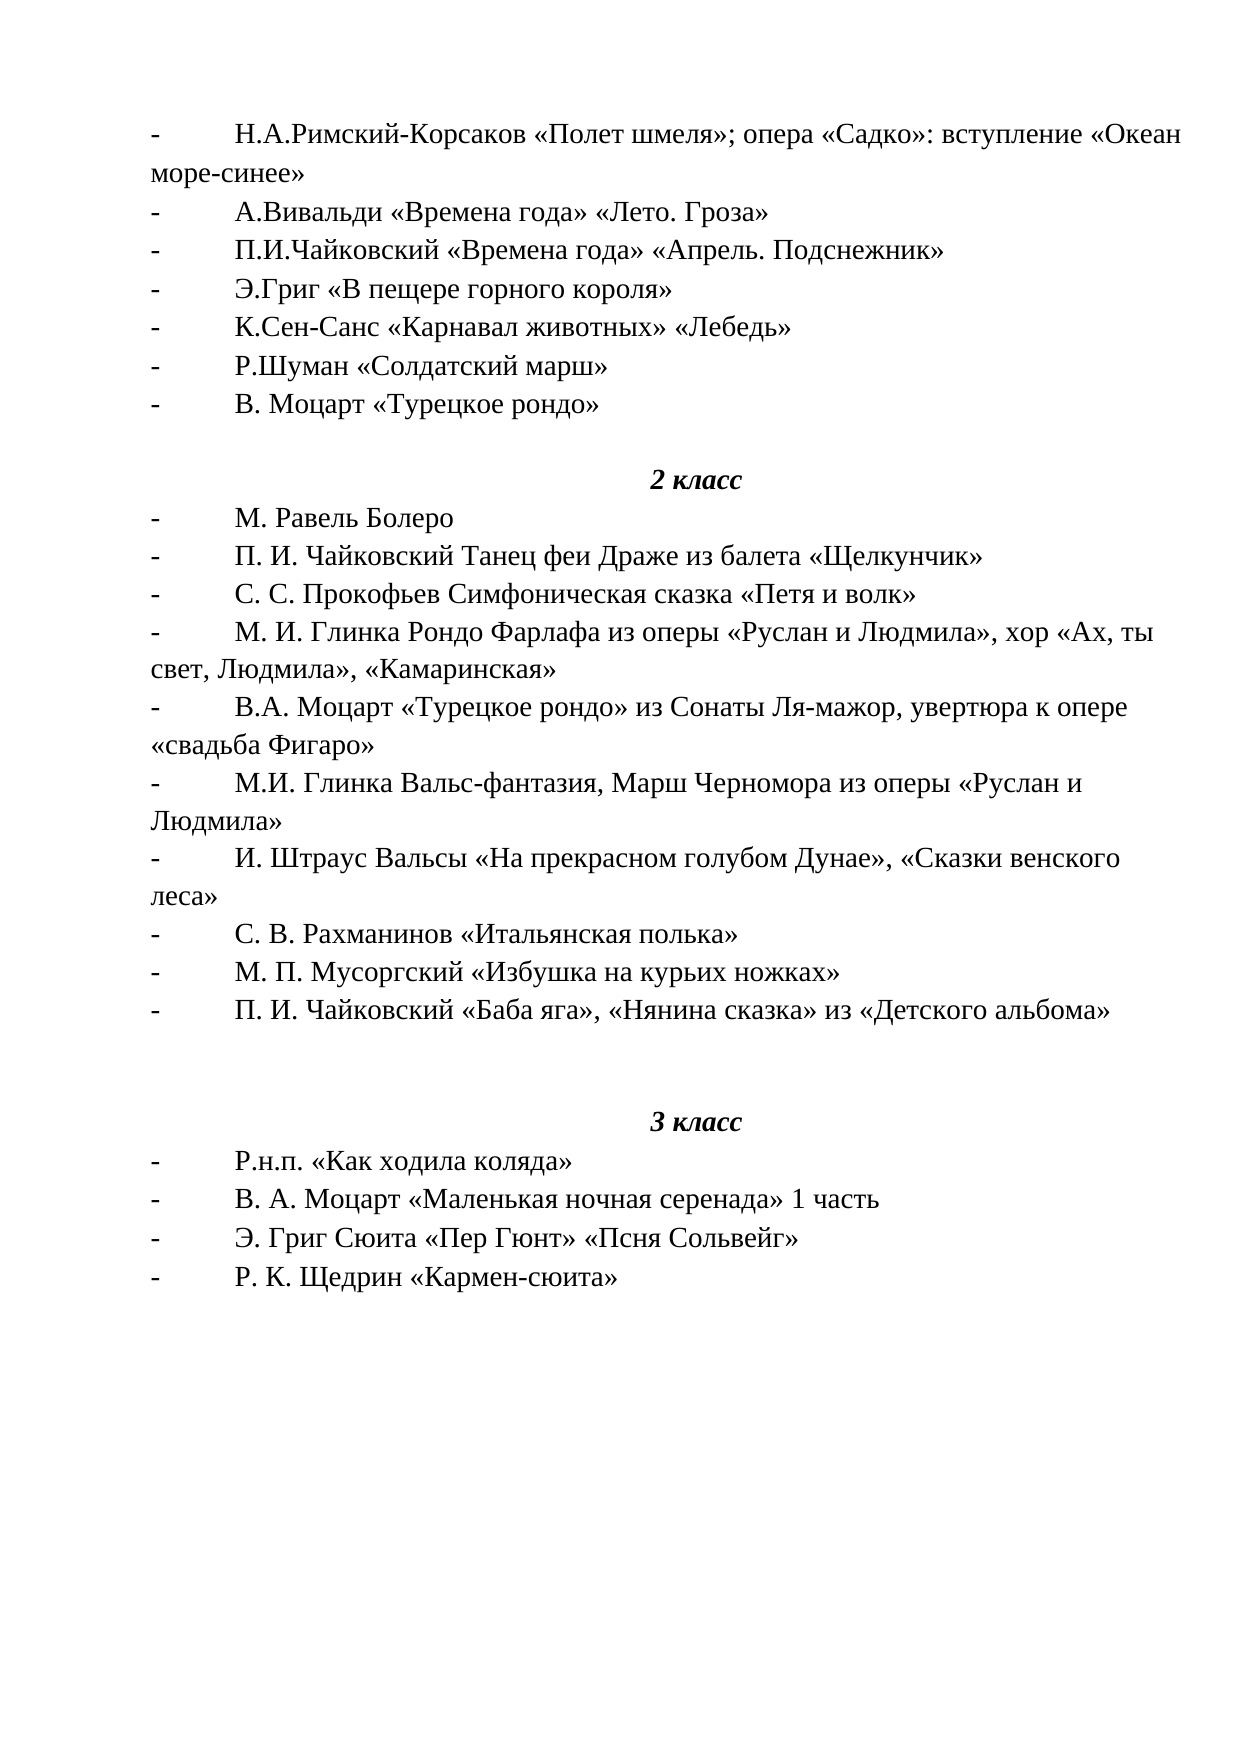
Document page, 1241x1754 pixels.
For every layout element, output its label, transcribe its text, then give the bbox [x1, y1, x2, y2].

list Р. К. Щедрин «Кармен-сюита» [150, 1259, 1189, 1292]
list Н.А.Римский-Корсаков «Полет шмеля»; опера «Садко»: вступление «Океан море-синее» [150, 117, 1189, 189]
list М.И. Глинка Вальс-фантазия, Марш Черномора из оперы «Руслан и Людмила» [150, 765, 1189, 836]
list А.Вивальди «Времена года» «Лето. Гроза» [150, 194, 1189, 227]
list В. А. Моцарт «Маленькая ночная серенада» 1 часть [150, 1182, 1189, 1215]
list П.И.Чайковский «Времена года» «Апрель. Подснежник» [150, 232, 1189, 266]
list И. Штраус Вальсы «На прекрасном голубом Дунае», «Сказки венского леса» [150, 841, 1189, 912]
list М. И. Глинка Рондо Фарлафа из оперы «Руслан и Людмила», хор «Ах, ты свет, Людмила», «Камаринская» [150, 614, 1189, 685]
list М. П. Мусоргский «Избушка на курьих ножках» [150, 954, 1189, 987]
list М. Равель Болеро [150, 500, 1189, 534]
list П. И. Чайковский «Баба яга», «Нянина сказка» из «Детского альбома» [150, 992, 1189, 1025]
list С. В. Рахманинов «Итальянская полька» [150, 916, 1189, 950]
list В. Моцарт «Турецкое рондо» [150, 386, 1189, 420]
text 2 класс [650, 462, 1189, 496]
list Р.н.п. «Как ходила коляда» [150, 1143, 1189, 1177]
list П. И. Чайковский Танец феи Драже из балета «Щелкунчик» [150, 538, 1189, 572]
list Э.Григ «В пещере горного короля» [150, 271, 1189, 304]
list Э. Григ Сюита «Пер Гюнт» «Псня Сольвейг» [150, 1220, 1189, 1254]
list С. С. Прокофьев Симфоническая сказка «Петя и волк» [150, 576, 1189, 609]
list Р.Шуман «Солдатский марш» [150, 348, 1189, 381]
list К.Сен-Санс «Карнавал животных» «Лебедь» [150, 309, 1189, 343]
list В.А. Моцарт «Турецкое рондо» из Сонаты Ля-мажор, увертюра к опере «свадьба Фигаро» [150, 689, 1189, 761]
text 3 класс [650, 1104, 1189, 1138]
